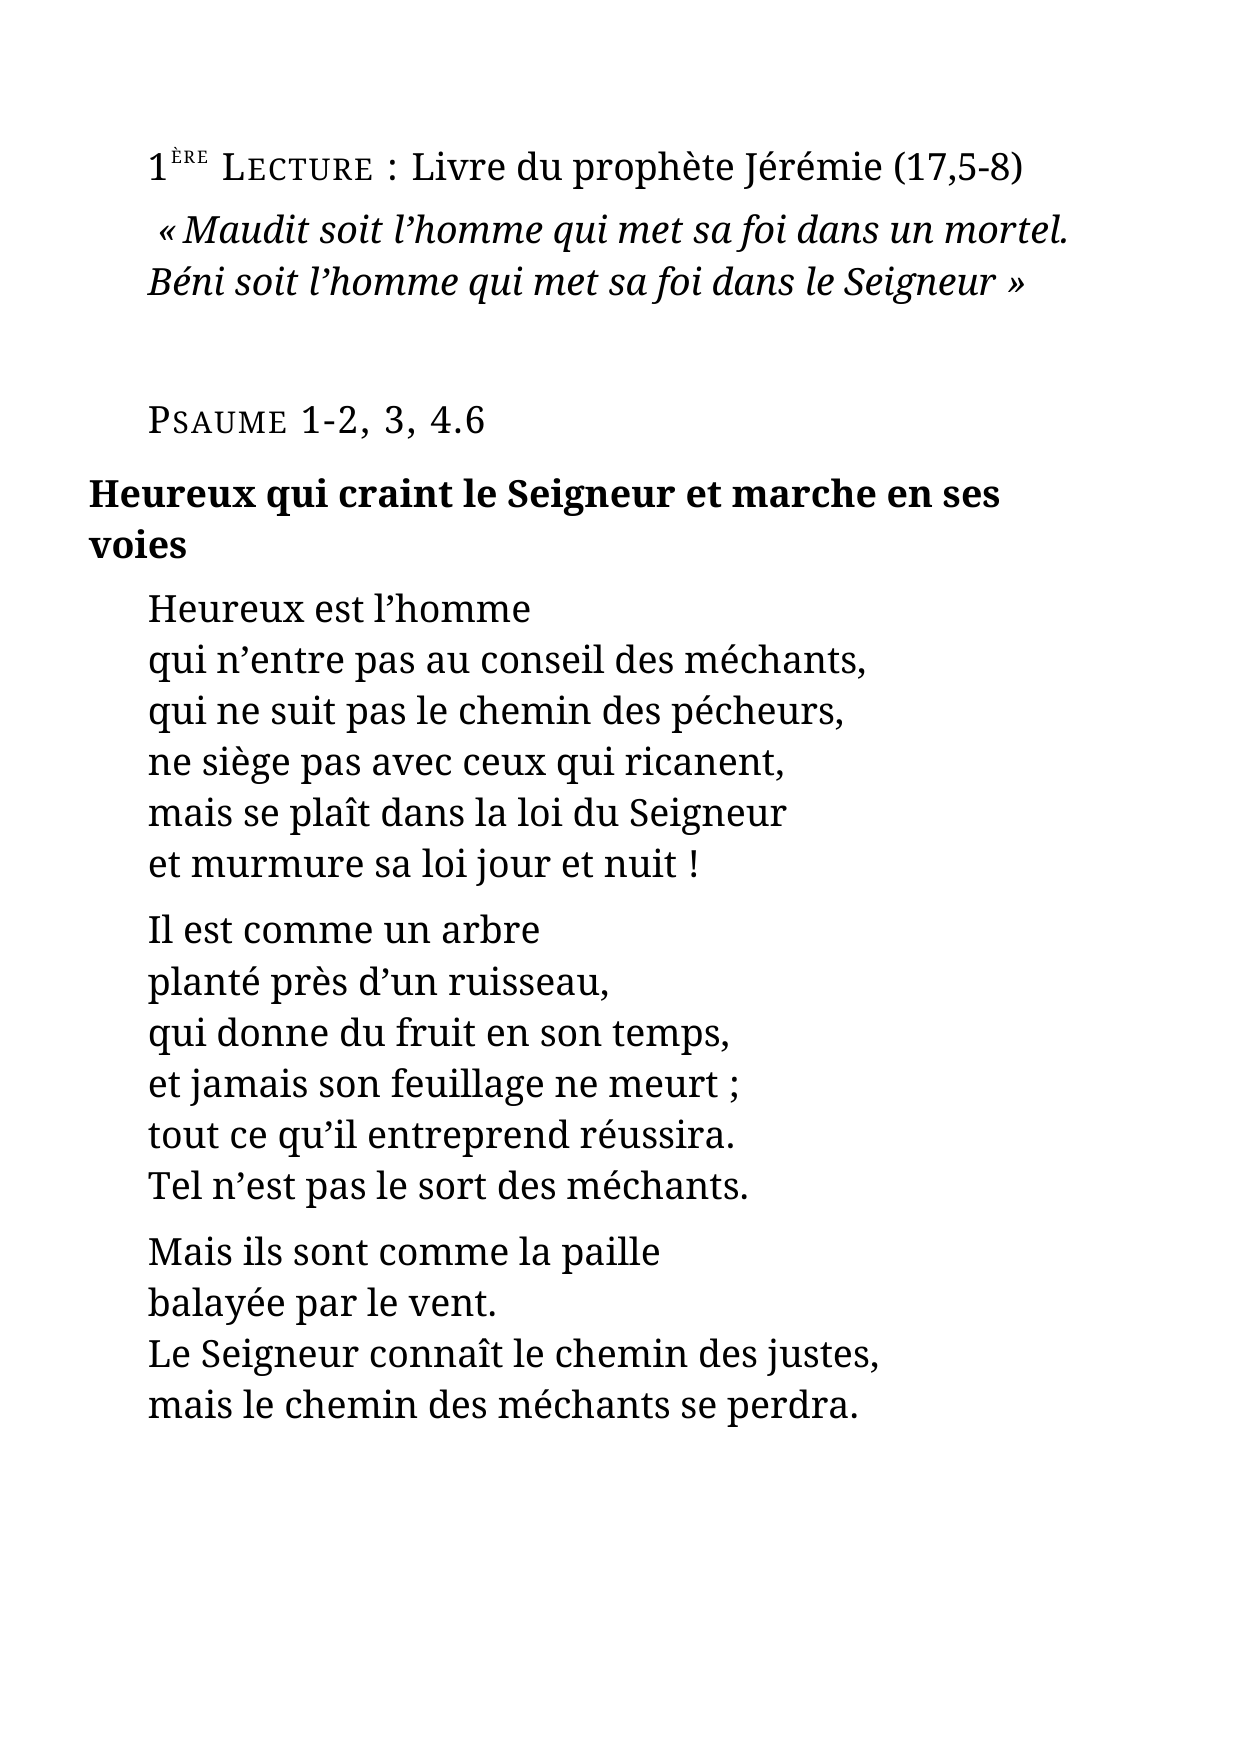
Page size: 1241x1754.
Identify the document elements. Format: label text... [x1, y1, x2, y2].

subtitle Psaume 1-2, 3, 4.6 [148, 393, 1092, 444]
text « Maudit soit l’homme qui met sa foi dans un mortel. Béni soit l’homme qui met sa foi dans le Seigneur » [148, 204, 1092, 306]
text Il est comme un arbre planté près d’un ruisseau, qui donne du fruit en son temps, et jamais son feuillage ne meurt ; tout ce qu’il entreprend réussira. Tel n’est pas le sort des méchants. [148, 904, 1092, 1210]
text Heureux qui craint le Seigneur et marche en ses voies [89, 467, 1092, 569]
text Mais ils sont comme la paille balayée par le vent. Le Seigneur connaît le chemin des justes, mais le chemin des méchants se perdra. [148, 1226, 1092, 1430]
text 1ère Lecture : Livre du prophète Jérémie (17,5-8) [148, 140, 1092, 191]
text Heureux est l’homme qui n’entre pas au conseil des méchants, qui ne suit pas le chemin des pécheurs, ne siège pas avec ceux qui ricanent, mais se plaît dans la loi du Seigneur et murmure sa loi jour et nuit ! [148, 582, 1092, 888]
